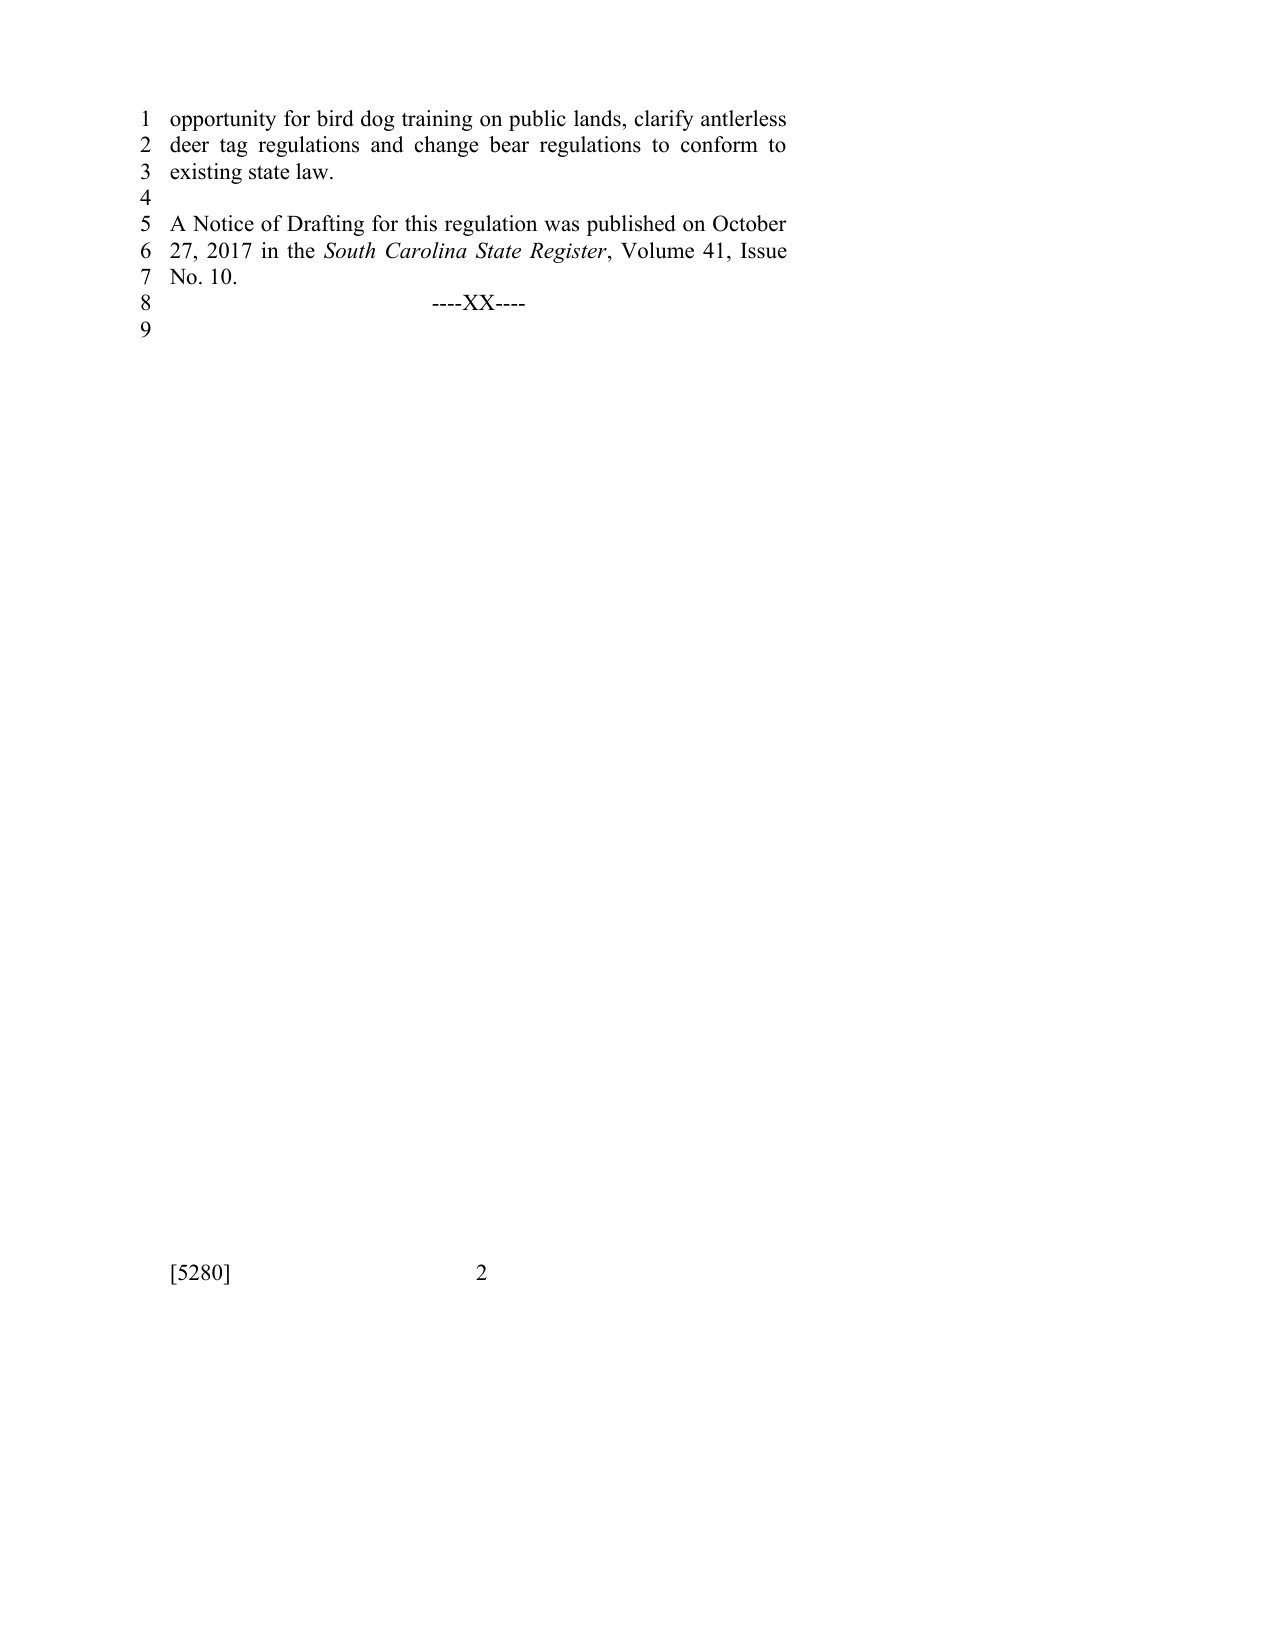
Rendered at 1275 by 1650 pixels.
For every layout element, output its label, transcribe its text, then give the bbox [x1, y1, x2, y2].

text A Notice of Drafting for this regulation was published on October 27, 2017 in the South Carolina State Register, Volume 41, Issue No. 10. [169, 210, 787, 289]
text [169, 105, 787, 184]
text ----XX---- [169, 289, 787, 316]
